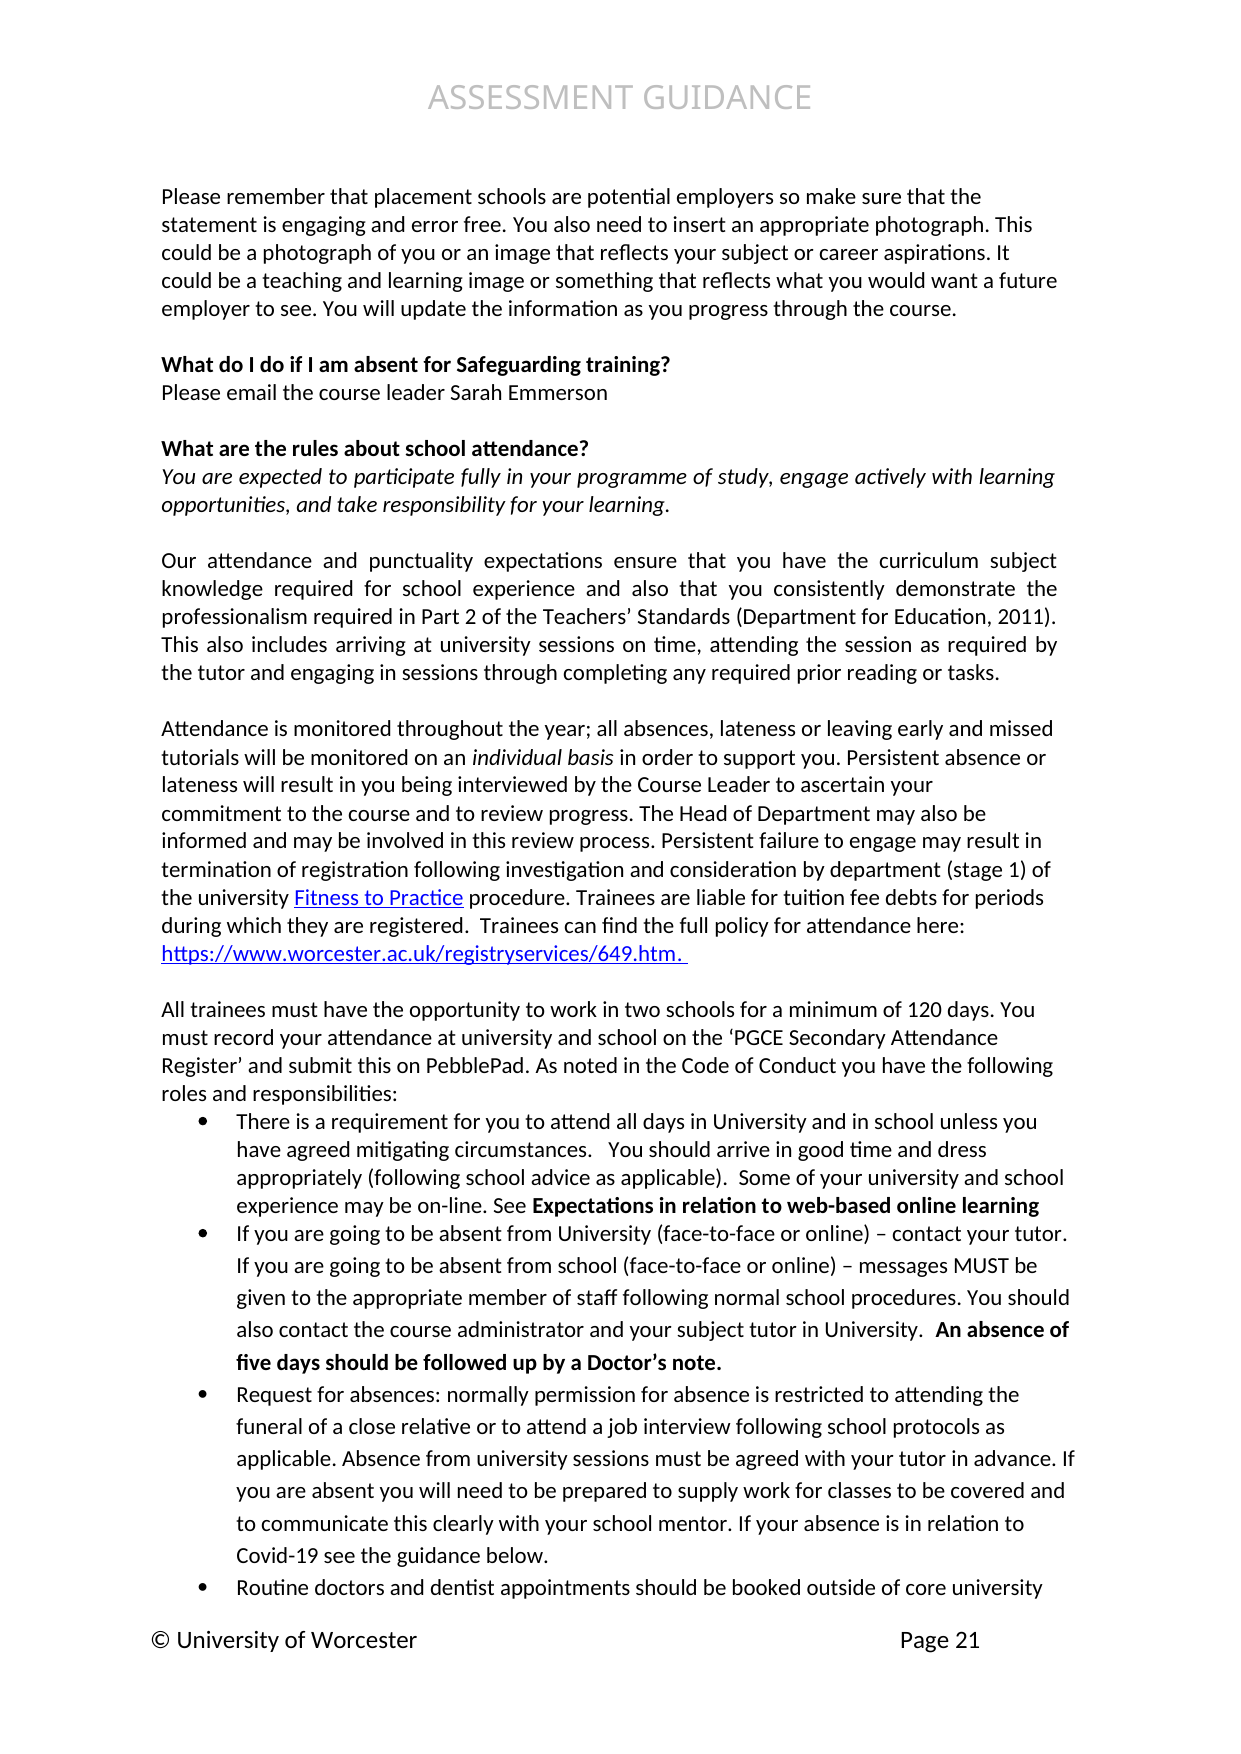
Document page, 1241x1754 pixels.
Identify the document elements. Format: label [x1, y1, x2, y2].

table_cell [150, 150, 1090, 1601]
